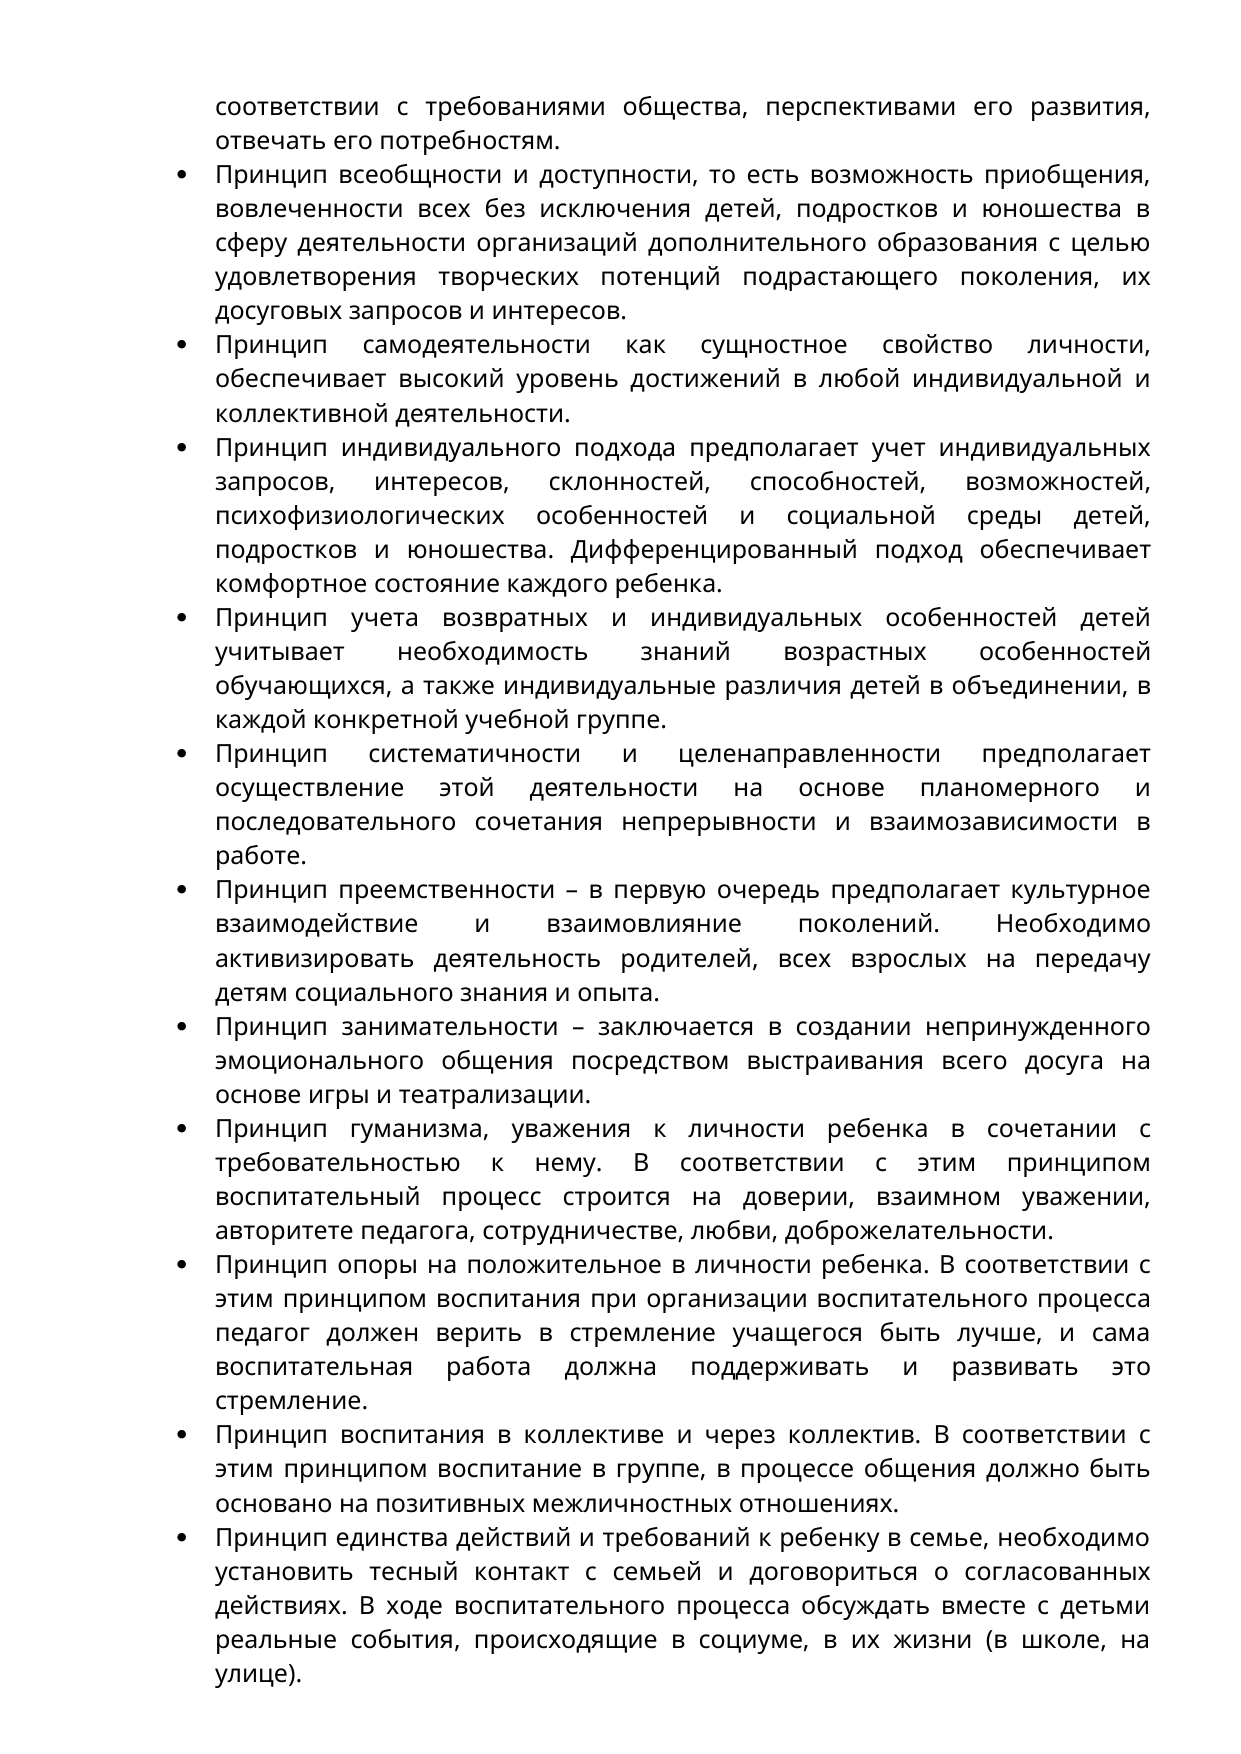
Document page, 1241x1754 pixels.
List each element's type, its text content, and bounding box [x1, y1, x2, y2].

list Принцип воспитания в коллективе и через коллектив. В соответствии с этим принципом воспитание в группе, в процессе общения должно быть основано на позитивных межличностных отношениях. [177, 1417, 1152, 1519]
list Принцип занимательности – заключается в создании непринужденного эмоционального общения посредством выстраивания всего досуга на основе игры и театрализации. [177, 1008, 1152, 1111]
list Принцип систематичности и целенаправленности предполагает осуществление этой деятельности на основе планомерного и последовательного сочетания непрерывности и взаимозависимости в работе. [177, 736, 1152, 872]
list Принцип гуманизма, уважения к личности ребенка в сочетании с требовательностью к нему. В соответствии с этим принципом воспитательный процесс строится на доверии, взаимном уважении, авторитете педагога, сотрудничестве, любви, доброжелательности. [177, 1111, 1152, 1247]
list Принцип учета возвратных и индивидуальных особенностей детей учитывает необходимость знаний возрастных особенностей обучающихся, а также индивидуальные различия детей в объединении, в каждой конкретной учебной группе. [177, 599, 1152, 736]
list Принцип самодеятельности как сущностное свойство личности, обеспечивает высокий уровень достижений в любой индивидуальной и коллективной деятельности. [177, 327, 1152, 429]
list Принцип опоры на положительное в личности ребенка. В соответствии с этим принципом воспитания при организации воспитательного процесса педагог должен верить в стремление учащегося быть лучше, и сама воспитательная работа должна поддерживать и развивать это стремление. [177, 1247, 1152, 1417]
list Принцип преемственности – в первую очередь предполагает культурное взаимодействие и взаимовлияние поколений. Необходимо активизировать деятельность родителей, всех взрослых на передачу детям социального знания и опыта. [177, 872, 1152, 1008]
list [177, 89, 1152, 157]
list Принцип индивидуального подхода предполагает учет индивидуальных запросов, интересов, склонностей, способностей, возможностей, психофизиологических особенностей и социальной среды детей, подростков и юношества. Дифференцированный подход обеспечивает комфортное состояние каждого ребенка. [177, 429, 1152, 599]
list Принцип единства действий и требований к ребенку в семье, необходимо установить тесный контакт с семьей и договориться о согласованных действиях. В ходе воспитательного процесса обсуждать вместе с детьми реальные события, происходящие в социуме, в их жизни (в школе, на улице). [177, 1519, 1152, 1689]
list Принцип всеобщности и доступности, то есть возможность приобщения, вовлеченности всех без исключения детей, подростков и юношества в сферу деятельности организаций дополнительного образования с целью удовлетворения творческих потенций подрастающего поколения, их досуговых запросов и интересов. [177, 157, 1152, 327]
